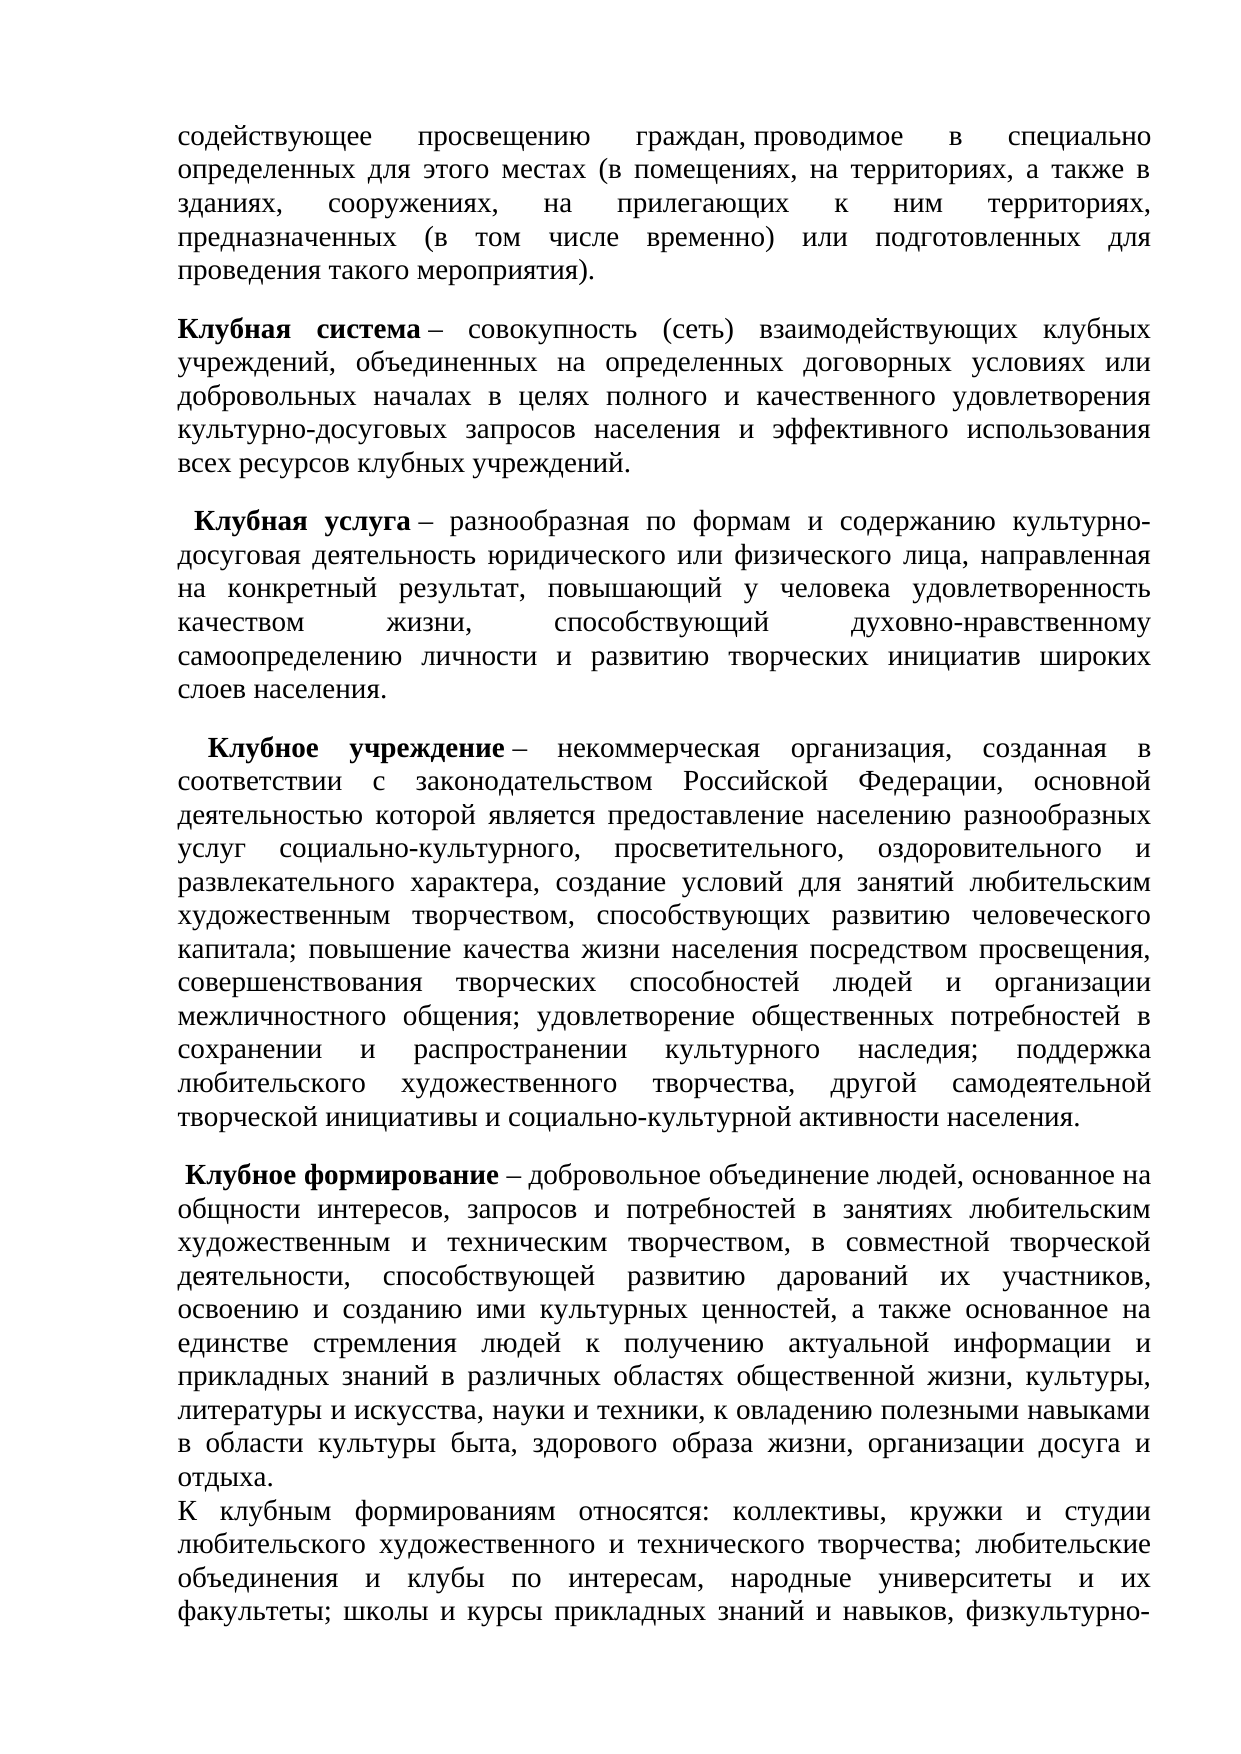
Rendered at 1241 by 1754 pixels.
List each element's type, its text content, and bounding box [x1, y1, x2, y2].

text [177, 118, 1152, 286]
text Клубное учреждение – некоммерческая организация, созданная в соответствии с законодательством Российской Федерации, основной деятельностью которой является предоставление населению разнообразных услуг социально-культурного, просветительного, оздоровительного и развлекательного характера, создание условий для занятий любительским художественным творчеством, способствующих развитию человеческого капитала; повышение качества жизни населения посредством просвещения, совершенствования творческих способностей людей и организации межличностного общения; удовлетворение общественных потребностей в сохранении и распространении культурного наследия; поддержка любительского художественного творчества, другой самодеятельной творческой инициативы и социально-культурной активности населения. [177, 730, 1152, 1132]
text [177, 1157, 1152, 1627]
text Клубная система – совокупность (сеть) взаимодействующих клубных учреждений, объединенных на определенных договорных условиях или добровольных началах в целях полного и качественного удовлетворения культурно-досуговых запросов населения и эффективного использования всех ресурсов клубных учреждений. [177, 311, 1152, 478]
text Клубная услуга – разнообразная по формам и содержанию культурно-досуговая деятельность юридического или физического лица, направленная на конкретный результат, повышающий у человека удовлетворенность качеством жизни, способствующий духовно-нравственному самоопределению личности и развитию творческих инициатив широких слоев населения. [177, 503, 1152, 705]
